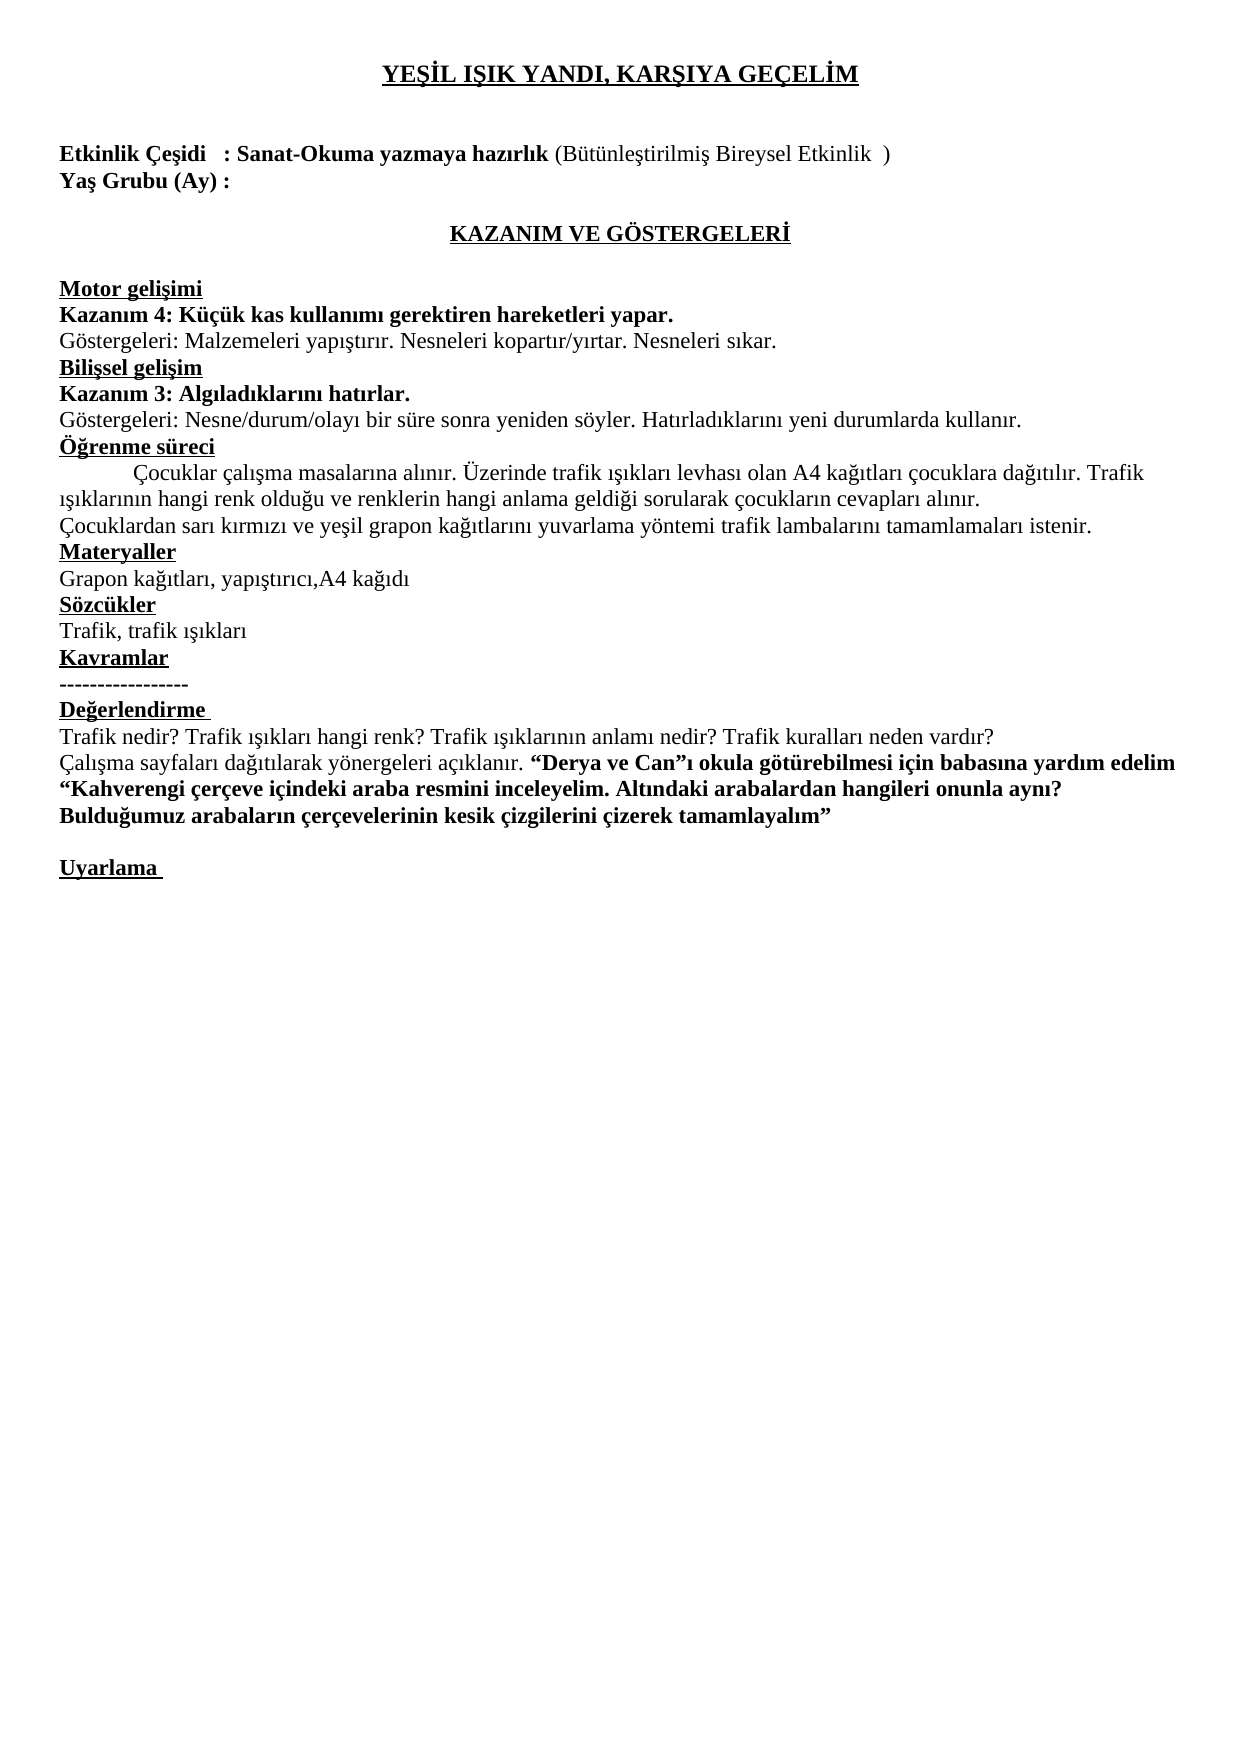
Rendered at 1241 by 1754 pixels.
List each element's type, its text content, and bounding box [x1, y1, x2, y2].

text Çocuklar çalışma masalarına alınır. Üzerinde trafik ışıkları levhası olan A4 kağıtları çocuklara dağıtılır. Trafik ışıklarının hangi renk olduğu ve renklerin hangi anlama geldiği sorularak çocukların cevapları alınır. [59, 459, 1181, 512]
text Kazanım 3: Algıladıklarını hatırlar. [59, 380, 1181, 406]
text Yaş Grubu (Ay) : [59, 167, 1181, 193]
text Değerlendirme [59, 696, 1181, 723]
text Motor gelişimi [59, 275, 1181, 301]
text Öğrenme süreci [59, 433, 1181, 459]
text Etkinlik Çeşidi : Sanat-Okuma yazmaya hazırlık (Bütünleştirilmiş Bireysel Etkinlik ) [59, 141, 1181, 167]
text KAZANIM VE GÖSTERGELERİ [59, 219, 1181, 246]
text Göstergeleri: Malzemeleri yapıştırır. Nesneleri kopartır/yırtar. Nesneleri sıkar. [59, 327, 1181, 354]
text Trafik nedir? Trafik ışıkları hangi renk? Trafik ışıklarının anlamı nedir? Trafik kuralları neden vardır? [59, 723, 1181, 749]
text Sözcükler [59, 591, 1181, 617]
text Kavramlar [59, 644, 1181, 670]
text Uyarlama [59, 854, 1181, 881]
text YEŞİL IŞIK YANDI, KARŞIYA GEÇELİM [59, 59, 1181, 88]
text Göstergeleri: Nesne/durum/olayı bir süre sonra yeniden söyler. Hatırladıklarını yeni durumlarda kullanır. [59, 406, 1181, 433]
text Çocuklardan sarı kırmızı ve yeşil grapon kağıtlarını yuvarlama yöntemi trafik lambalarını tamamlamaları istenir. [59, 512, 1181, 538]
text Çalışma sayfaları dağıtılarak yönergeleri açıklanır. “Derya ve Can”ı okula götürebilmesi için babasına yardım edelim “Kahverengi çerçeve içindeki araba resmini inceleyelim. Altındaki arabalardan hangileri onunla aynı? Bulduğumuz arabaların çerçevelerinin kesik çizgilerini çizerek tamamlayalım” [59, 749, 1181, 828]
text Grapon kağıtları, yapıştırıcı,A4 kağıdı [59, 564, 1181, 591]
text ----------------- [59, 670, 1181, 696]
text Trafik, trafik ışıkları [59, 617, 1181, 644]
text Kazanım 4: Küçük kas kullanımı gerektiren hareketleri yapar. [59, 301, 1181, 327]
text Bilişsel gelişim [59, 354, 1181, 380]
text Materyaller [59, 538, 1181, 564]
